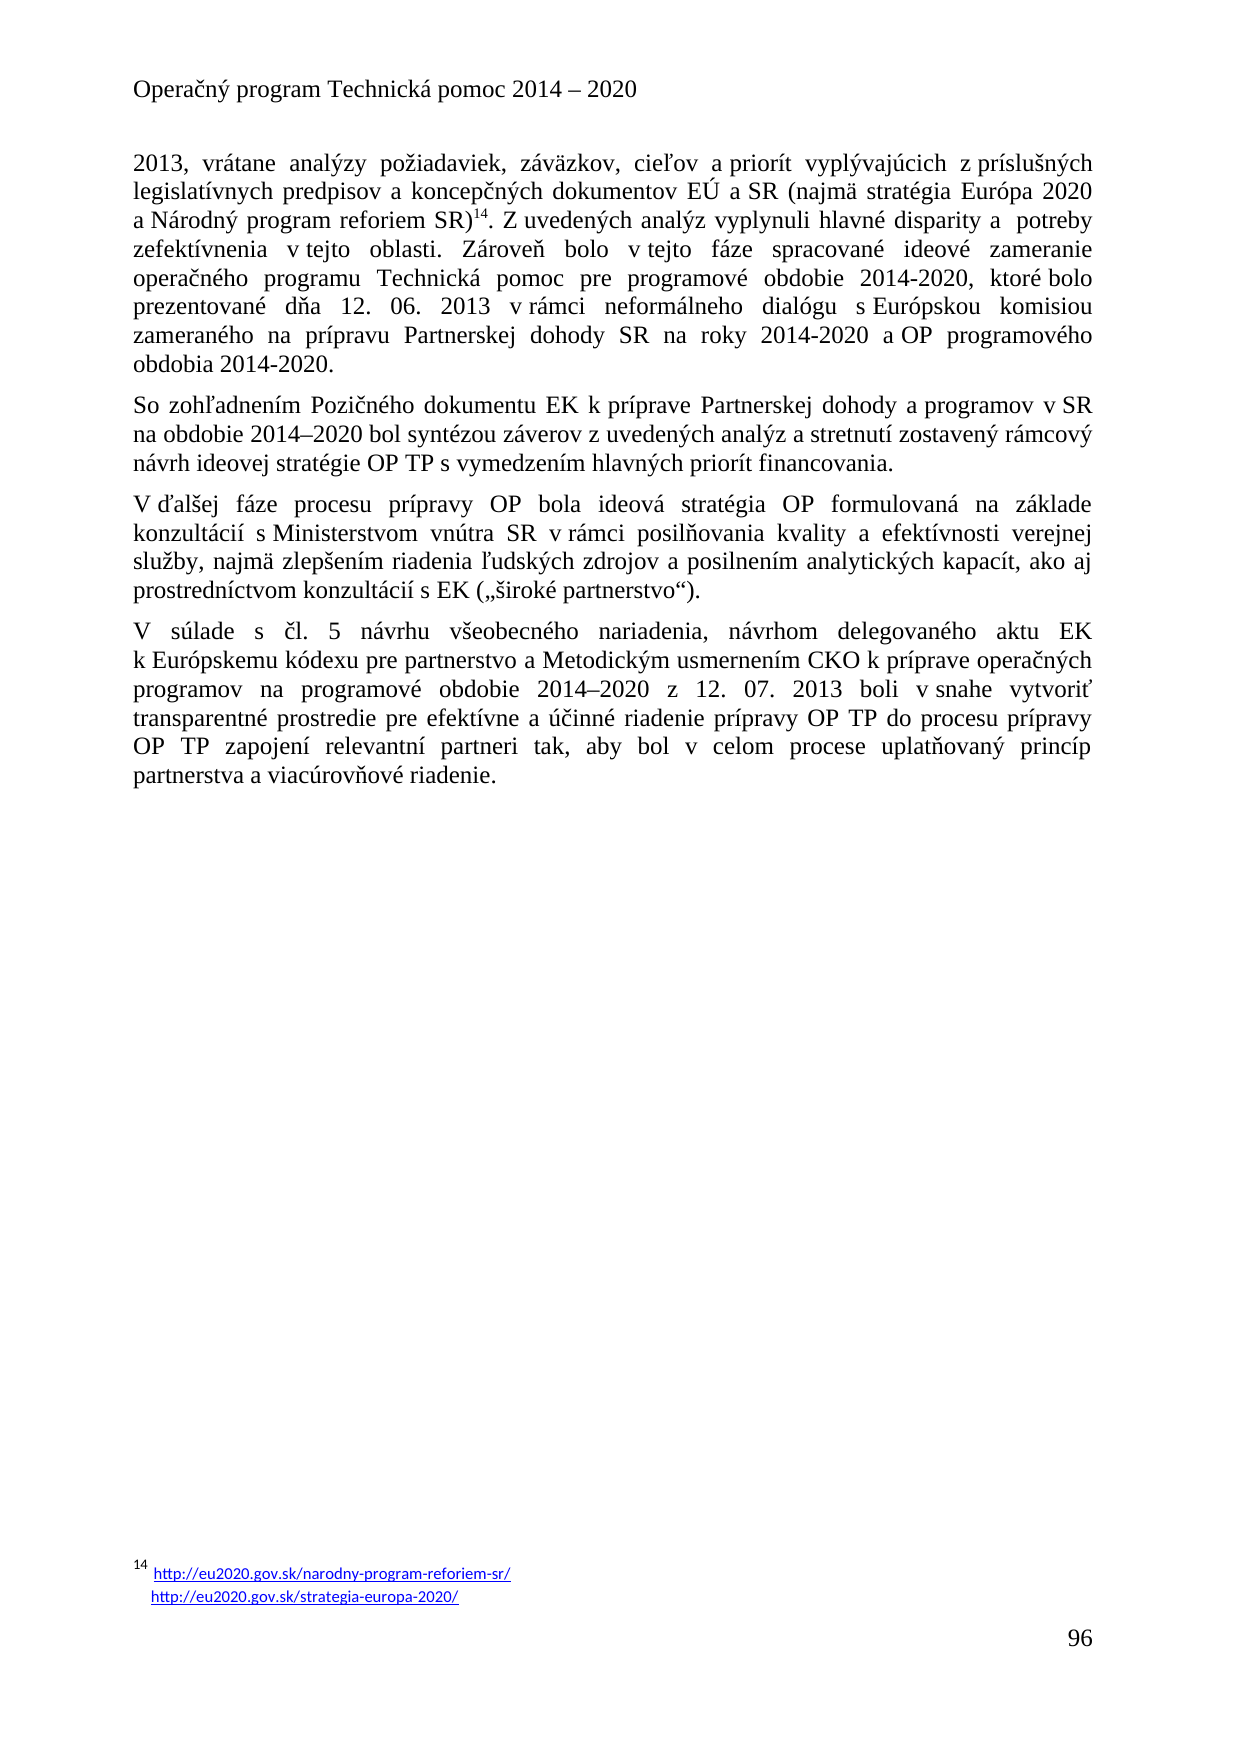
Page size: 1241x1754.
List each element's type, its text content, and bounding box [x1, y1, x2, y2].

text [133, 148, 1093, 378]
text V ďalšej fáze procesu prípravy OP bola ideová stratégia OP formulovaná na základe konzultácií s Ministerstvom vnútra SR v rámci posilňovania kvality a efektívnosti verejnej služby, najmä zlepšením riadenia ľudských zdrojov a posilnením analytických kapacít, ako aj prostredníctvom konzultácií s EK („široké partnerstvo“). [133, 489, 1093, 604]
text So zohľadnením Pozičného dokumentu EK k príprave Partnerskej dohody a programov v SR na obdobie 2014–2020 bol syntézou záverov z uvedených analýz a stretnutí zostavený rámcový návrh ideovej stratégie OP TP s vymedzením hlavných priorít financovania. [133, 390, 1093, 476]
text V súlade s čl. 5 návrhu všeobecného nariadenia, návrhom delegovaného aktu EK k Európskemu kódexu pre partnerstvo a Metodickým usmernením CKO k príprave operačných programov na programové obdobie 2014–2020 z 12. 07. 2013 boli v snahe vytvoriť transparentné prostredie pre efektívne a účinné riadenie prípravy OP TP do procesu prípravy OP TP zapojení relevantní partneri tak, aby bol v celom procese uplatňovaný princíp partnerstva a viacúrovňové riadenie. [133, 616, 1093, 789]
